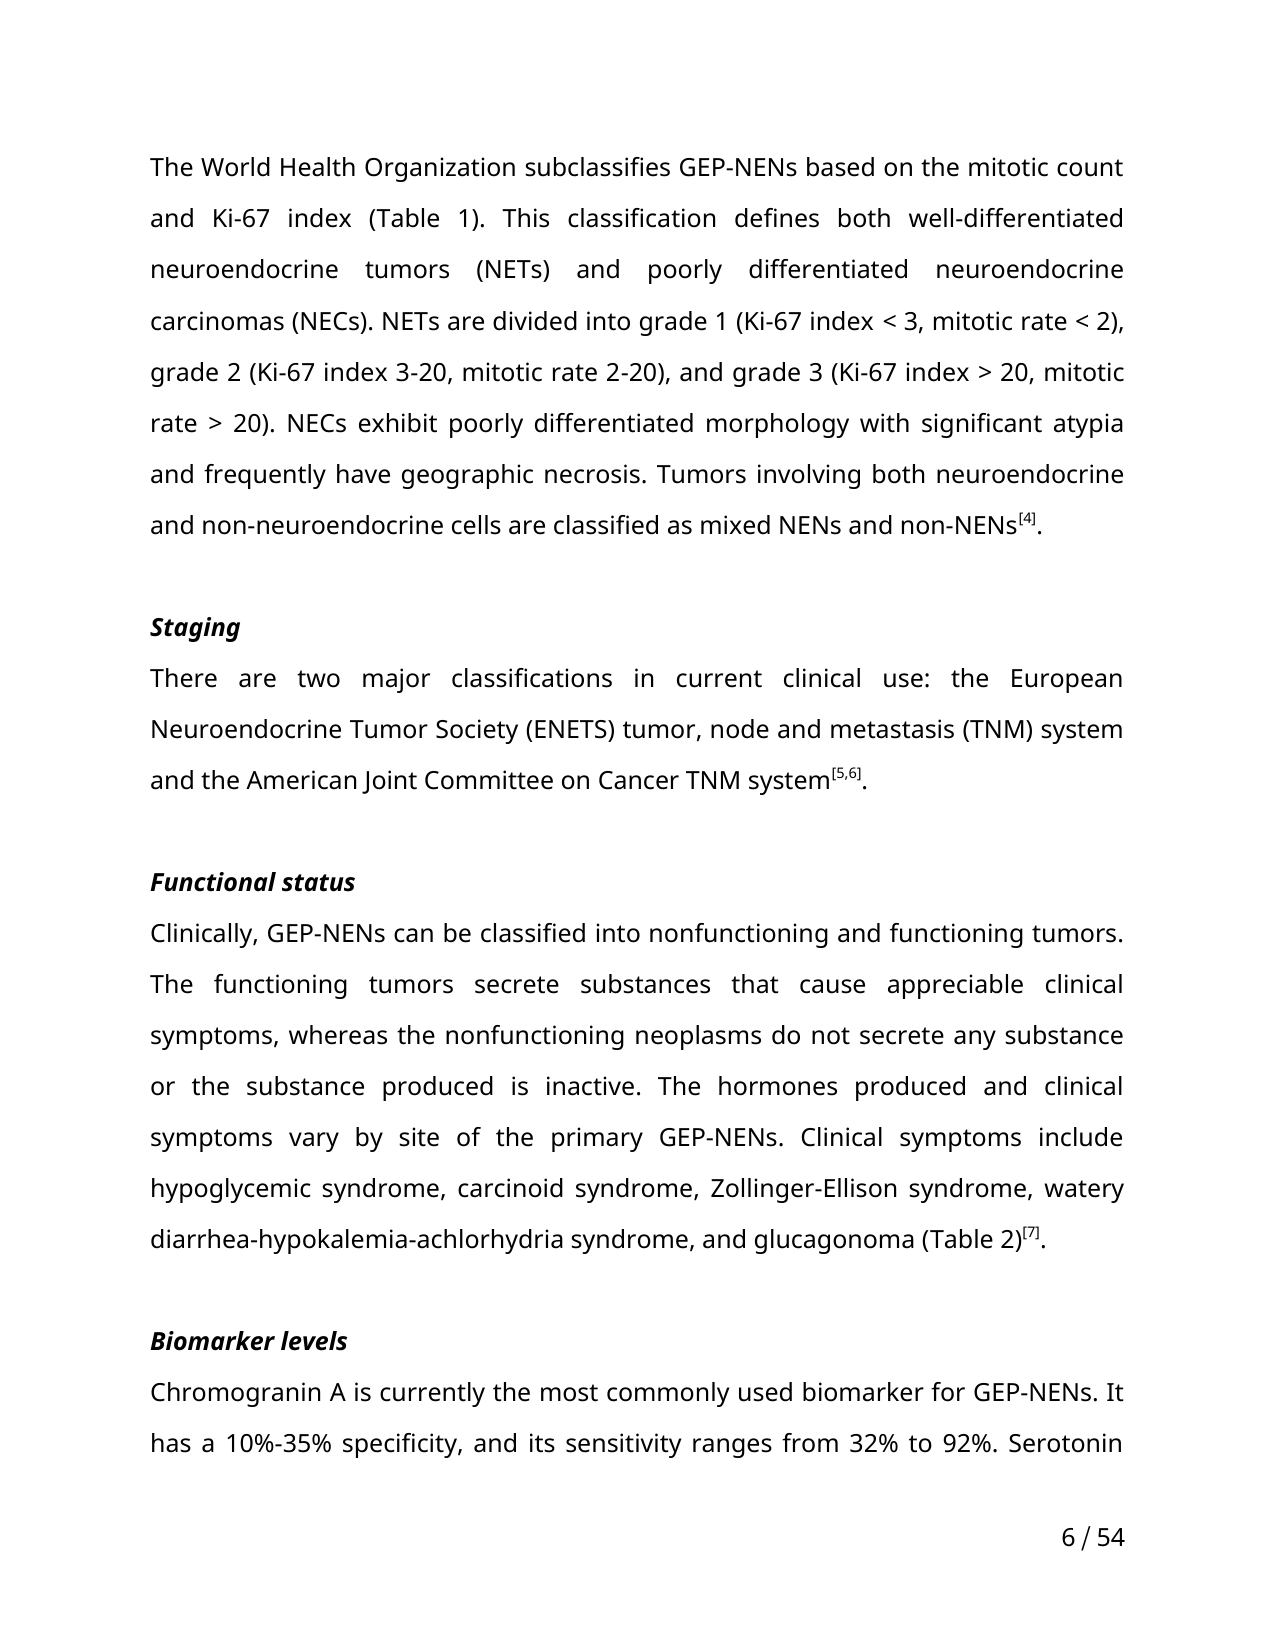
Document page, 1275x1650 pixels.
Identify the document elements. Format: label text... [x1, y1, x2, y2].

text Functional status [150, 864, 1125, 899]
text Biomarker levels [150, 1324, 1125, 1358]
text Staging [150, 609, 1125, 643]
text There are two major classifications in current clinical use: the European Neuroendocrine Tumor Society (ENETS) tumor, node and metastasis (TNM) system and the American Joint Committee on Cancer TNM system[5,6]. [150, 660, 1125, 797]
text Clinically, GEP-NENs can be classified into nonfunctioning and functioning tumors. The functioning tumors secrete substances that cause appreciable clinical symptoms, whereas the nonfunctioning neoplasms do not secrete any substance or the substance produced is inactive. The hormones produced and clinical symptoms vary by site of the primary GEP-NENs. Clinical symptoms include hypoglycemic syndrome, carcinoid syndrome, Zollinger-Ellison syndrome, watery diarrhea-hypokalemia-achlorhydria syndrome, and glucagonoma (Table 2)[7]. [150, 916, 1125, 1256]
text The World Health Organization subclassifies GEP-NENs based on the mitotic count and Ki-67 index (Table 1). This classification defines both well-differentiated neuroendocrine tumors (NETs) and poorly differentiated neuroendocrine carcinomas (NECs). NETs are divided into grade 1 (Ki-67 index < 3, mitotic rate < 2), grade 2 (Ki-67 index 3-20, mitotic rate 2-20), and grade 3 (Ki-67 index > 20, mitotic rate > 20). NECs exhibit poorly differentiated morphology with significant atypia and frequently have geographic necrosis. Tumors involving both neuroendocrine and non-neuroendocrine cells are classified as mixed NENs and non-NENs[4]. [150, 150, 1125, 541]
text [150, 1375, 1125, 1460]
